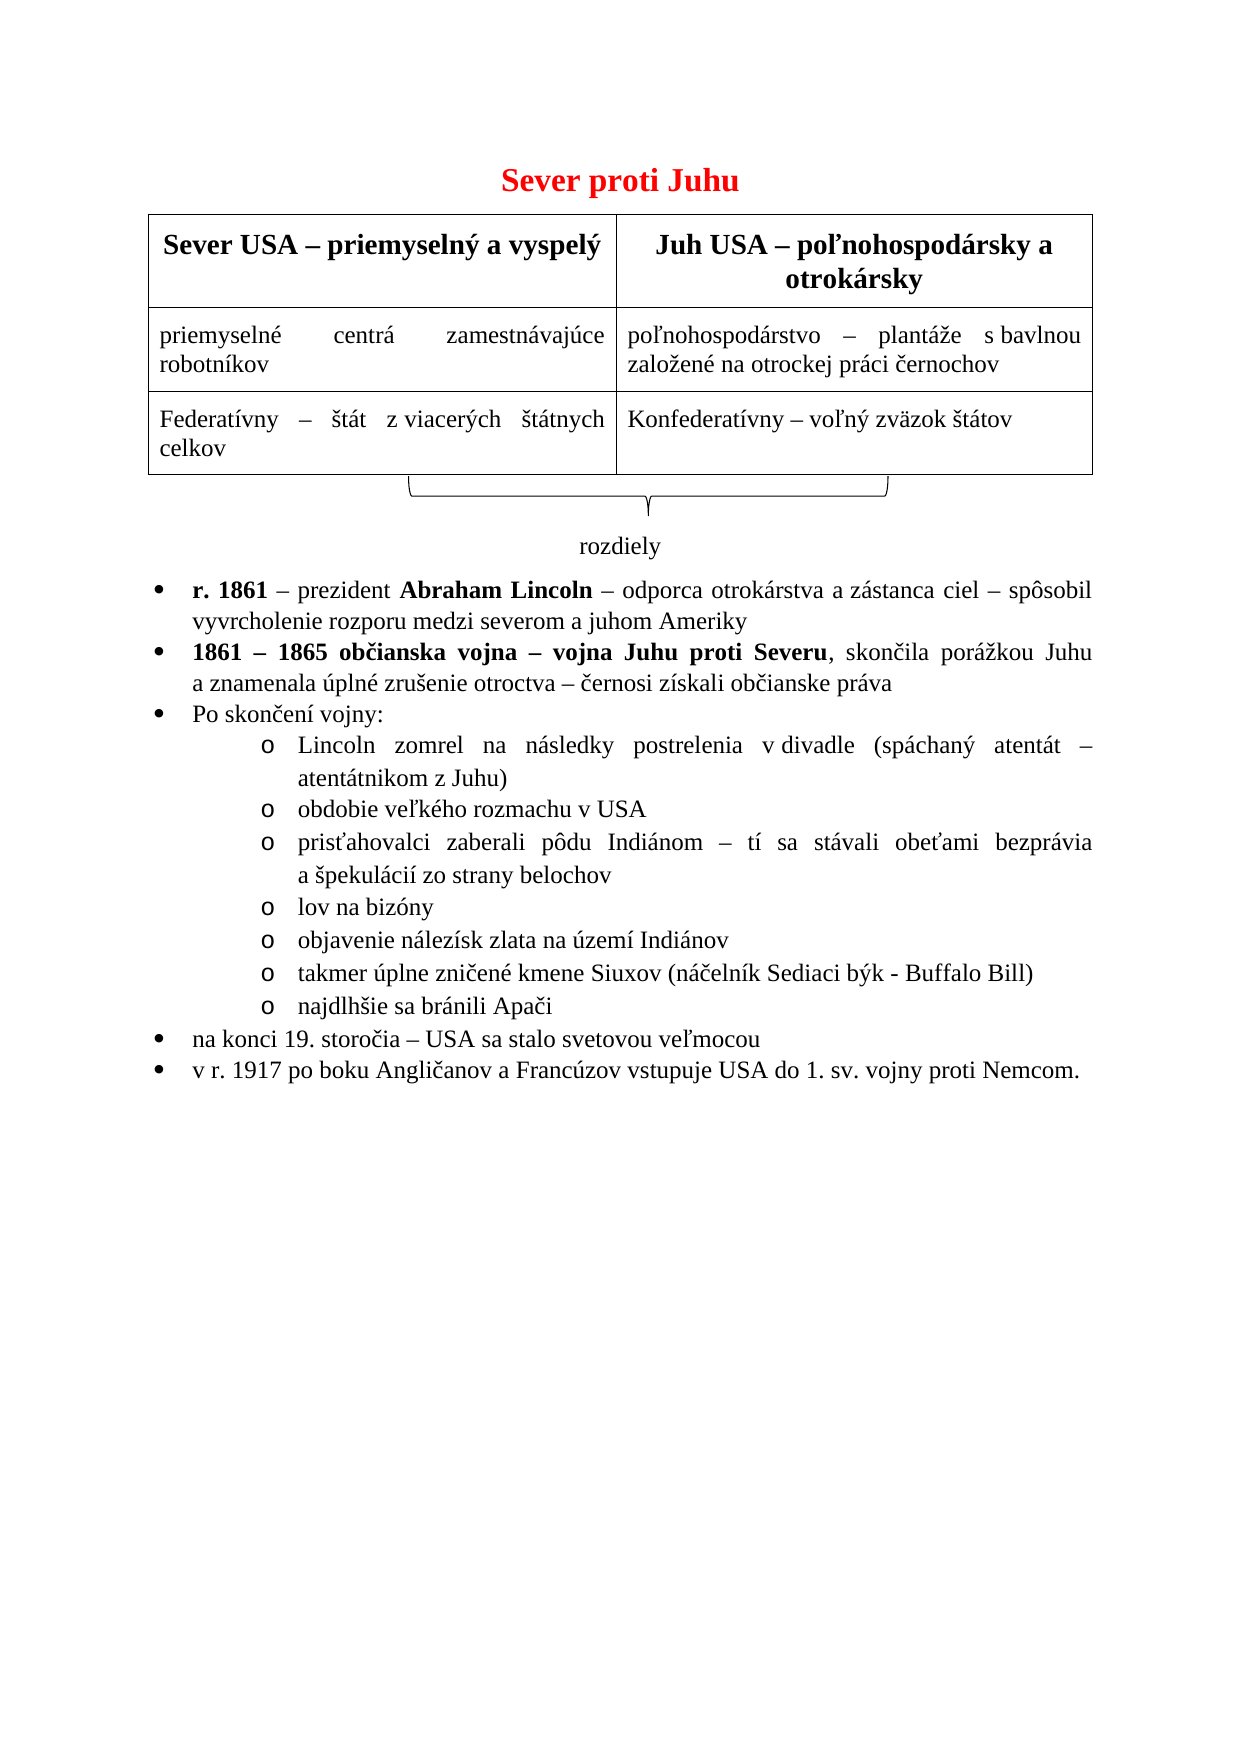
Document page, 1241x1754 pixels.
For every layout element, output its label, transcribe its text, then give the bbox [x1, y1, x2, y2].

table_cell poľnohospodárstvo – plantáže s bavlnou založené na otrockej práci černochov [617, 308, 1092, 391]
text Sever proti Juhu [148, 160, 1093, 198]
list takmer úplne zničené kmene Siuxov (náčelník Sediaci býk - Buffalo Bill) [260, 958, 1093, 989]
table_header Sever USA – priemyselný a vyspelý [149, 215, 616, 307]
list lov na bizóny [260, 892, 1093, 922]
table_header Juh USA – poľnohospodársky a otrokársky [617, 215, 1092, 307]
list objavenie nálezísk zlata na území Indiánov [260, 925, 1093, 956]
list v r. 1917 po boku Angličanov a Francúzov vstupuje USA do 1. sv. vojny proti Nemcom. [154, 1056, 1093, 1084]
list r. 1861 – prezident Abraham Lincoln – odporca otrokárstva a zástanca ciel – spôsobil vyvrcholenie rozporu medzi severom a juhom Ameriky [154, 575, 1093, 634]
list obdobie veľkého rozmachu v USA [260, 794, 1093, 825]
table_cell Federatívny – štát z viacerých štátnych celkov [149, 392, 616, 474]
table_cell priemyselné centrá zamestnávajúce robotníkov [149, 308, 616, 391]
list 1861 – 1865 občianska vojna – vojna Juhu proti Severu, skončila porážkou Juhu a znamenala úplné zrušenie otroctva – černosi získali občianske práva [154, 637, 1093, 697]
table_cell Konfederatívny – voľný zväzok štátov [617, 392, 1092, 474]
list najdlhšie sa bránili Apači [260, 991, 1093, 1022]
list na konci 19. storočia – USA sa stalo svetovou veľmocou [154, 1024, 1093, 1053]
list Po skončení vojny: [154, 699, 1093, 728]
list Lincoln zomrel na následky postrelenia v divadle (spáchaný atentát – atentátnikom z Juhu) [260, 730, 1093, 792]
list prisťahovalci zaberali pôdu Indiánom – tí sa stávali obeťami bezprávia a špekulácií zo strany belochov [260, 827, 1093, 889]
text rozdiely [148, 531, 1093, 560]
